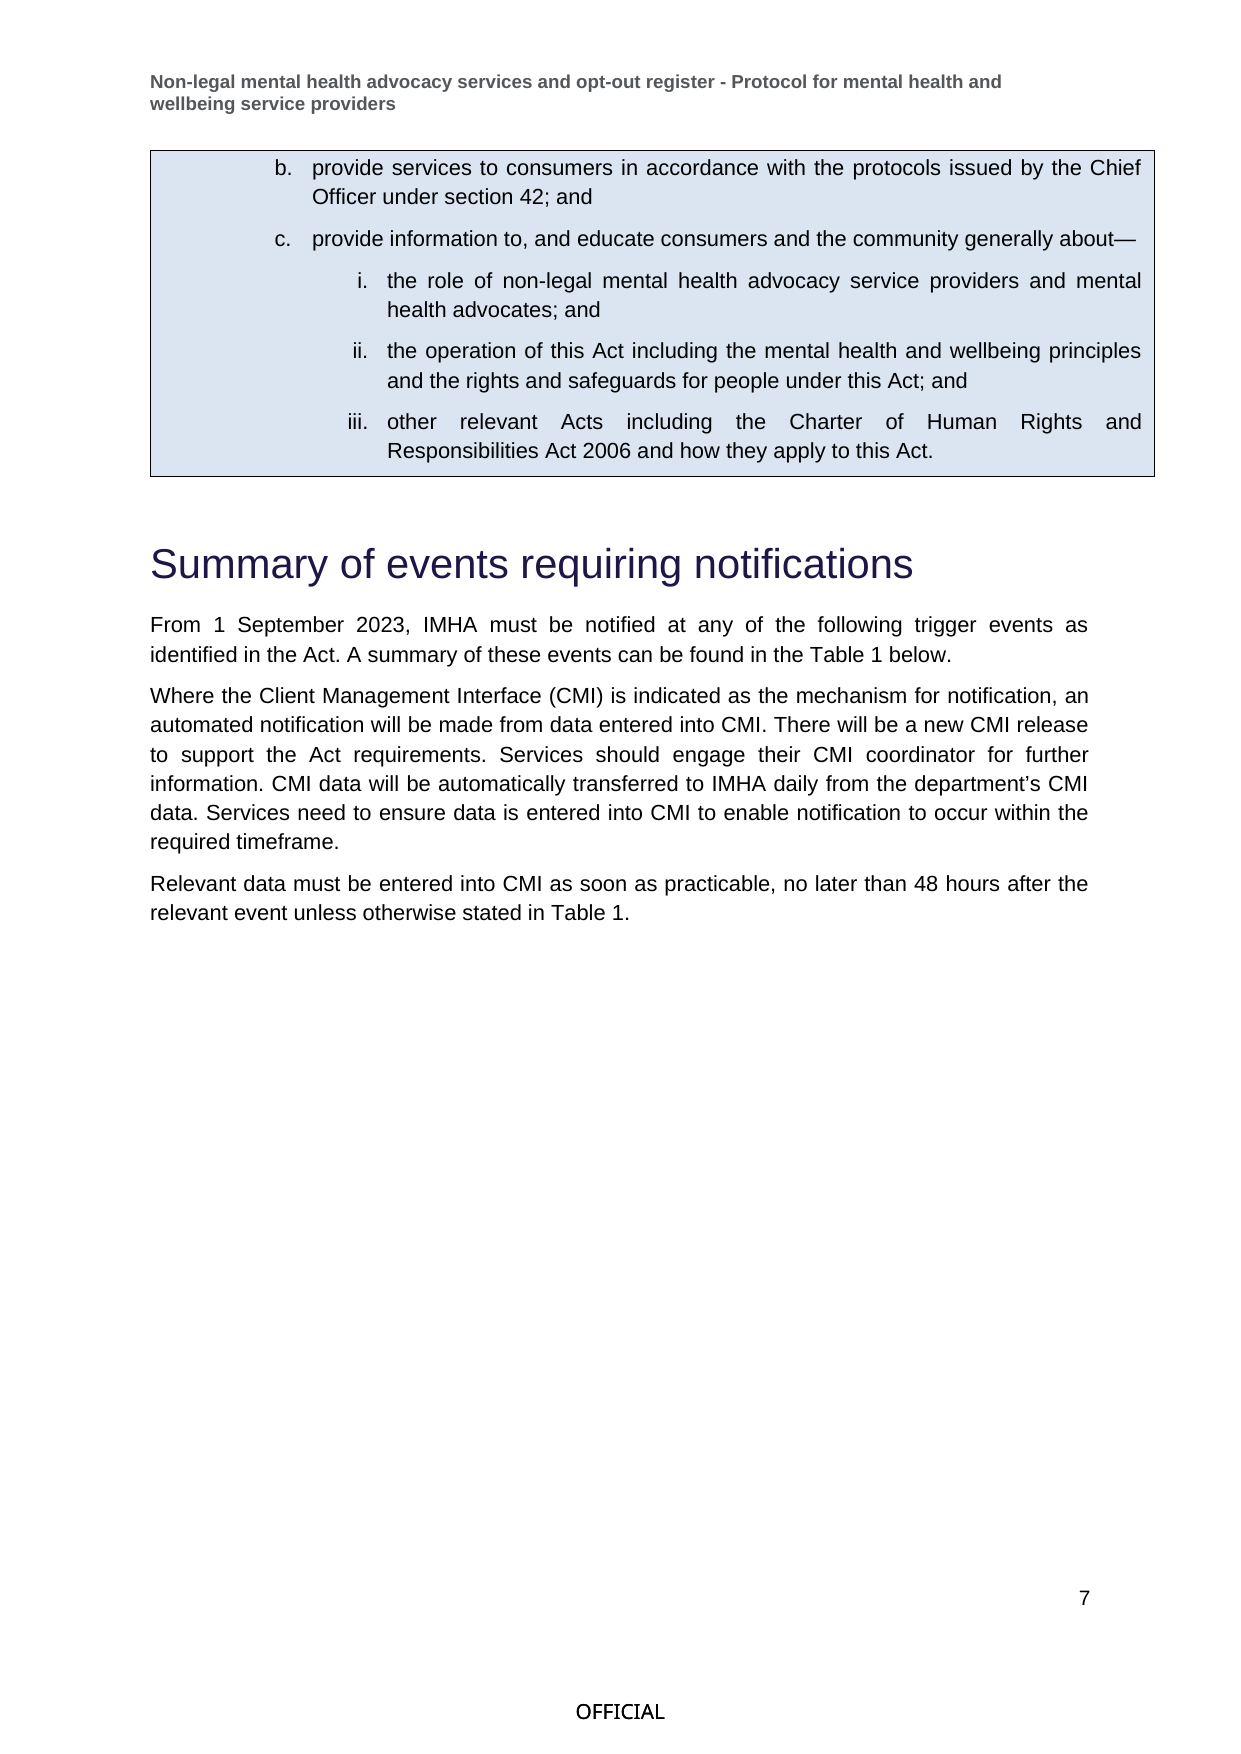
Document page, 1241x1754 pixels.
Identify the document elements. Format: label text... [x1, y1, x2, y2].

subtitle Summary of events requiring notifications [150, 539, 1090, 587]
text Relevant data must be entered into CMI as soon as practicable, no later than 48 hours after the relevant event unless otherwise stated in Table 1. [150, 867, 1090, 925]
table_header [151, 151, 1154, 476]
text Where the Client Management Interface (CMI) is indicated as the mechanism for notification, an automated notification will be made from data entered into CMI. There will be a new CMI release to support the Act requirements. Services should engage their CMI coordinator for further information. CMI data will be automatically transferred to IMHA daily from the department’s CMI data. Services need to ensure data is entered into CMI to enable notification to occur within the required timeframe. [150, 679, 1090, 854]
text From 1 September 2023, IMHA must be notified at any of the following trigger events as identified in the Act. A summary of these events can be found in the Table 1 below. [150, 608, 1090, 667]
